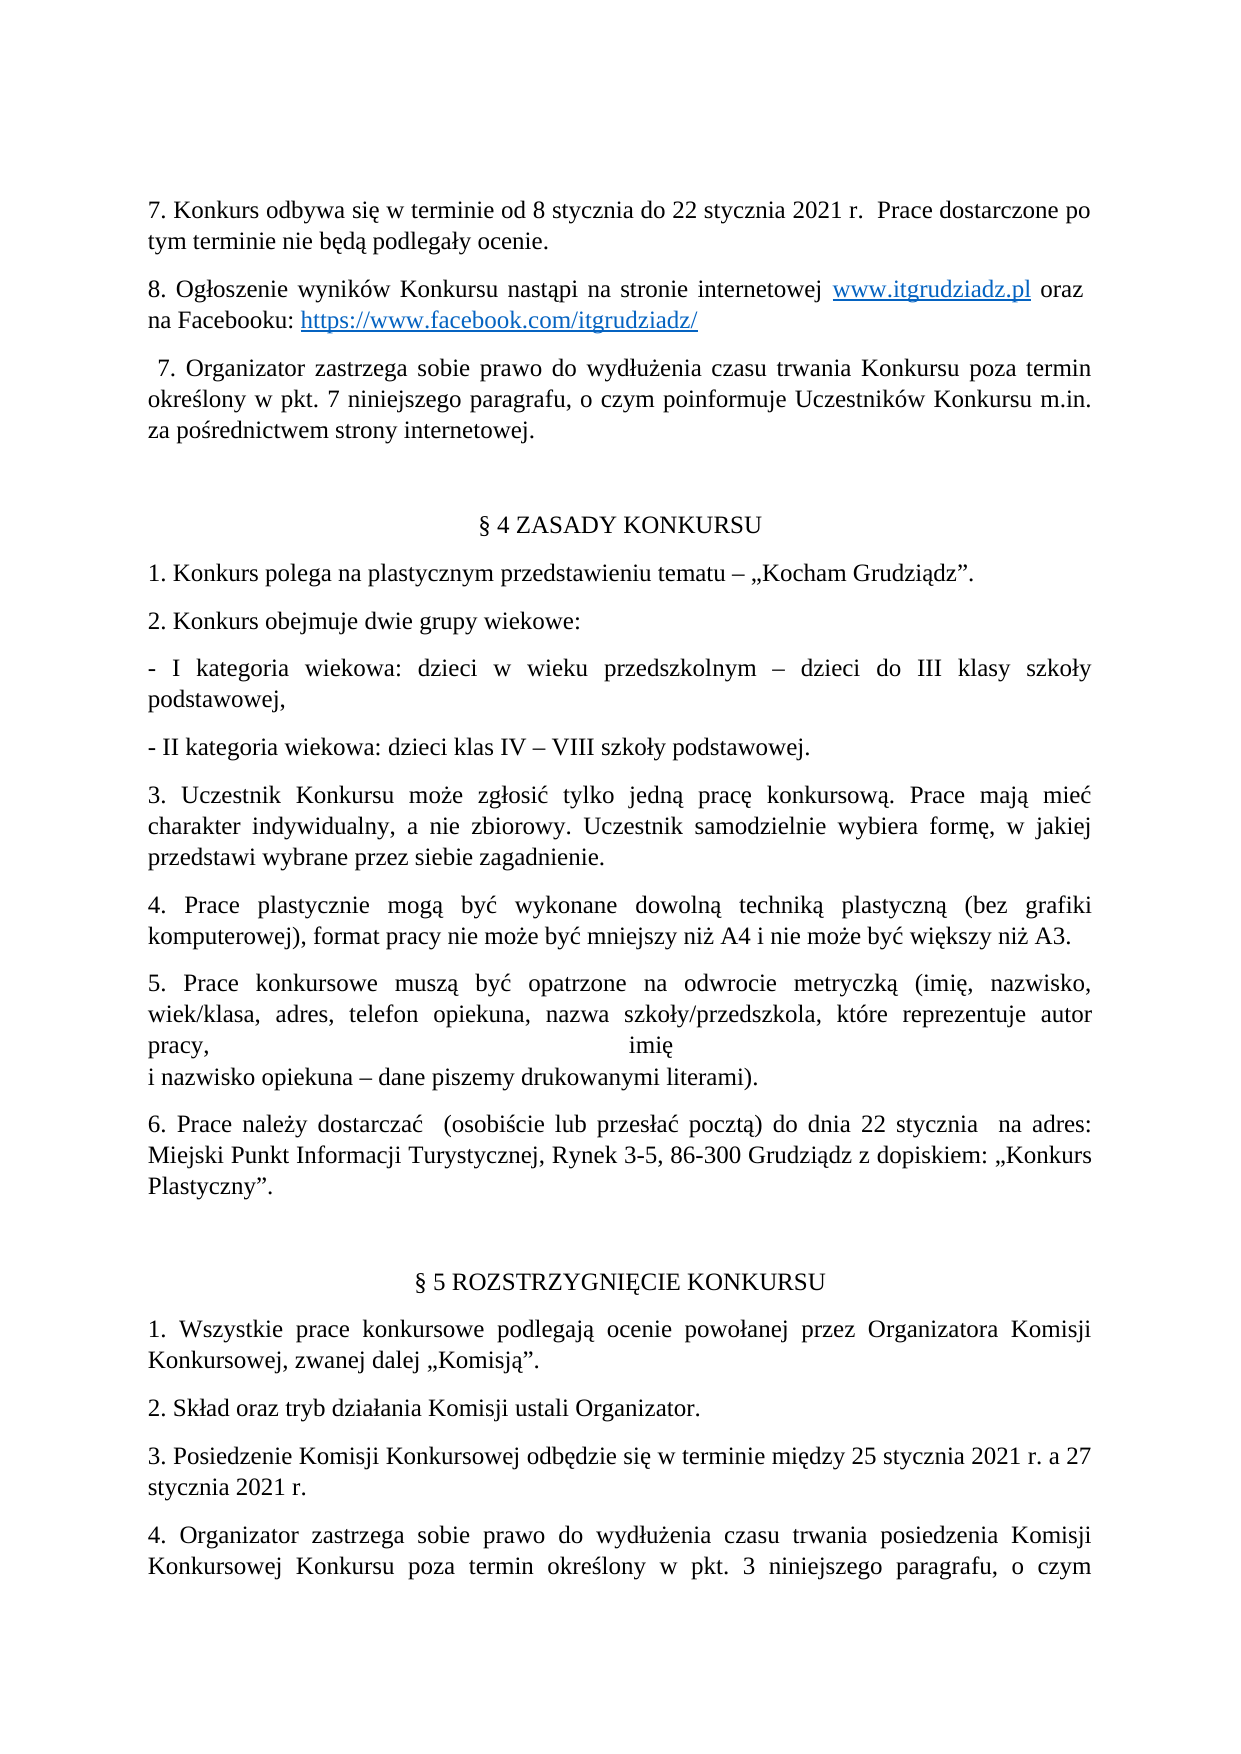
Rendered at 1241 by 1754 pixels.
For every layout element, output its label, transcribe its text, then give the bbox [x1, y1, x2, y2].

text 8. Ogłoszenie wyników Konkursu nastąpi na stronie internetowej www.itgrudziadz.pl oraz na Facebooku: https://www.facebook.com/itgrudziadz/ [148, 274, 1093, 334]
text 3. Uczestnik Konkursu może zgłosić tylko jedną pracę konkursową. Prace mają mieć charakter indywidualny, a nie zbiorowy. Uczestnik samodzielnie wybiera formę, w jakiej przedstawi wybrane przez siebie zagadnienie. [148, 780, 1093, 871]
text 3. Posiedzenie Komisji Konkursowej odbędzie się w terminie między 25 stycznia 2021 r. a 27 stycznia 2021 r. [148, 1441, 1093, 1501]
text 2. Konkurs obejmuje dwie grupy wiekowe: [148, 606, 1093, 634]
text 2. Skład oraz tryb działania Komisji ustali Organizator. [148, 1393, 1093, 1422]
text 4. Prace plastycznie mogą być wykonane dowolną techniką plastyczną (bez grafiki komputerowej), format pracy nie może być mniejszy niż A4 i nie może być większy niż A3. [148, 890, 1093, 949]
text 6. Prace należy dostarczać (osobiście lub przesłać pocztą) do dnia 22 stycznia na adres: Miejski Punkt Informacji Turystycznej, Rynek 3-5, 86-300 Grudziądz z dopiskiem: „Konkurs Plastyczny”. [148, 1109, 1093, 1200]
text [148, 1520, 1093, 1579]
text § 5 ROZSTRZYGNIĘCIE KONKURSU [148, 1267, 1093, 1296]
text 1. Konkurs polega na plastycznym przedstawieniu tematu – „Kocham Grudziądz”. [148, 558, 1093, 587]
text - II kategoria wiekowa: dzieci klas IV – VIII szkoły podstawowej. [148, 732, 1093, 761]
text 1. Wszystkie prace konkursowe podlegają ocenie powołanej przez Organizatora Komisji Konkursowej, zwanej dalej „Komisją”. [148, 1314, 1093, 1374]
text 7. Konkurs odbywa się w terminie od 8 stycznia do 22 stycznia 2021 r. Prace dostarczone po tym terminie nie będą podlegały ocenie. [148, 195, 1093, 255]
text 7. Organizator zastrzega sobie prawo do wydłużenia czasu trwania Konkursu poza termin określony w pkt. 7 niniejszego paragrafu, o czym poinformuje Uczestników Konkursu m.in. za pośrednictwem strony internetowej. [148, 353, 1093, 444]
text - I kategoria wiekowa: dzieci w wieku przedszkolnym – dzieci do III klasy szkoły podstawowej, [148, 653, 1093, 713]
text 5. Prace konkursowe muszą być opatrzone na odwrocie metryczką (imię, nazwisko, wiek/klasa, adres, telefon opiekuna, nazwa szkoły/przedszkola, które reprezentuje autor pracy, imię i nazwisko opiekuna – dane piszemy drukowanymi literami). [148, 968, 1093, 1090]
text § 4 ZASADY KONKURSU [148, 510, 1093, 539]
